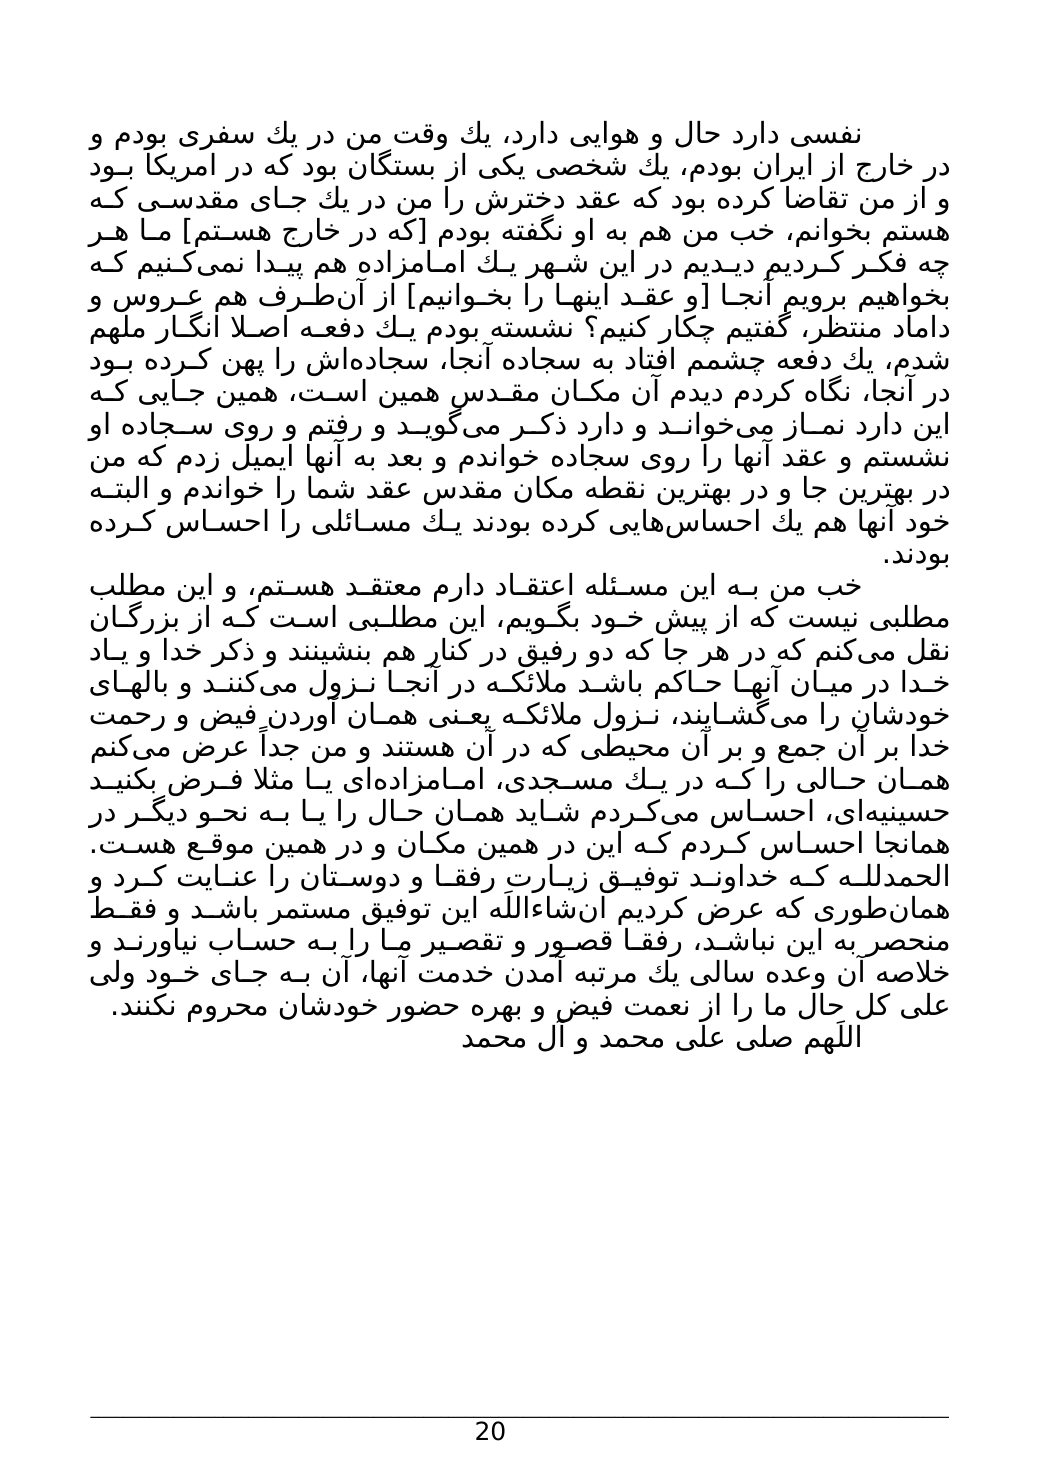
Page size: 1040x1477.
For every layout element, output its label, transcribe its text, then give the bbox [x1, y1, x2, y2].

text اللَهم صلی علی محمد و آل محمد [89, 1022, 951, 1054]
text خب من به این مسئله اعتقاد دارم معتقد هستم، و این مطلب مطلبی نیست كه از پیش خود بگویم، این مطلبی است كه از بزرگان نقل می‌كنم كه در هر جا كه دو رفیق در كنار هم بنشینند و ذكر خدا و یاد خدا در میان آنها حاكم باشد ملائكه در آنجا نزول می‌كنند و بالهای خودشان را می‌گشایند، نزول ملائكه یعنی همان آوردن فیض و رحمت خدا بر آن جمع و بر آن محیطی كه در آن هستند و من جداً عرض می‌كنم همان حالی را كه در یك مسجدی، امامزاده‌ای یا مثلا فرض بكنید حسینیه‌ای، احساس می‌كردم شاید همان حال را یا به نحو دیگر در همانجا احساس كردم كه این در همین مكان و در همین موقع هست. الحمدلله كه خداوند توفیق زیارت رفقا و دوستان را عنایت كرد و همان‌طوری كه عرض كردیم ان‌شاءاللَه این توفیق مستمر باشد و فقط منحصر به این نباشد، رفقا قصور و تقصیر ما را به حساب نیاورند و خلاصه آن وعده سالی یك مرتبه آمدن خدمت آنها، آن به جای خود ولی علی كل حال ما را از نعمت فیض و بهره حضور خودشان محروم نكنند. [89, 570, 951, 1022]
text نفسی دارد حال و هوایی دارد، یك وقت من در یك سفری بودم و در خارج از ایران بودم، یك شخصی یكی از بستگان بود كه در امریكا بود و از من تقاضا كرده بود كه عقد دخترش را من در یك جای مقدسی كه هستم بخوانم، خب من هم به او نگفته بودم [كه در خارج هستم‌] ما هر چه فكر كردیم دیدیم در این شهر یك امامزاده هم پیدا نمی‌كنیم كه بخواهیم برویم آنجا [و عقد اینها را بخوانیم‌] از آن‌طرف هم عروس و داماد منتظر، گفتیم چكار كنیم؟ نشسته بودم یك دفعه اصلا انگار ملهم شدم، یك دفعه چشمم افتاد به سجاده آنجا، سجاده‌اش را پهن كرده بود در آنجا، نگاه كردم دیدم آن مكان مقدس همین است، همین جایی كه این دارد نماز می‌خواند و دارد ذكر می‌گوید و رفتم و روی سجاده او نشستم و عقد آنها را روی سجاده خواندم و بعد به آنها ایمیل زدم كه من در بهترین جا و در بهترین نقطه مكان مقدس عقد شما را خواندم و البته خود آنها هم یك احساس‌هایی كرده بودند یك مسائلی را احساس كرده بودند. [89, 118, 951, 570]
